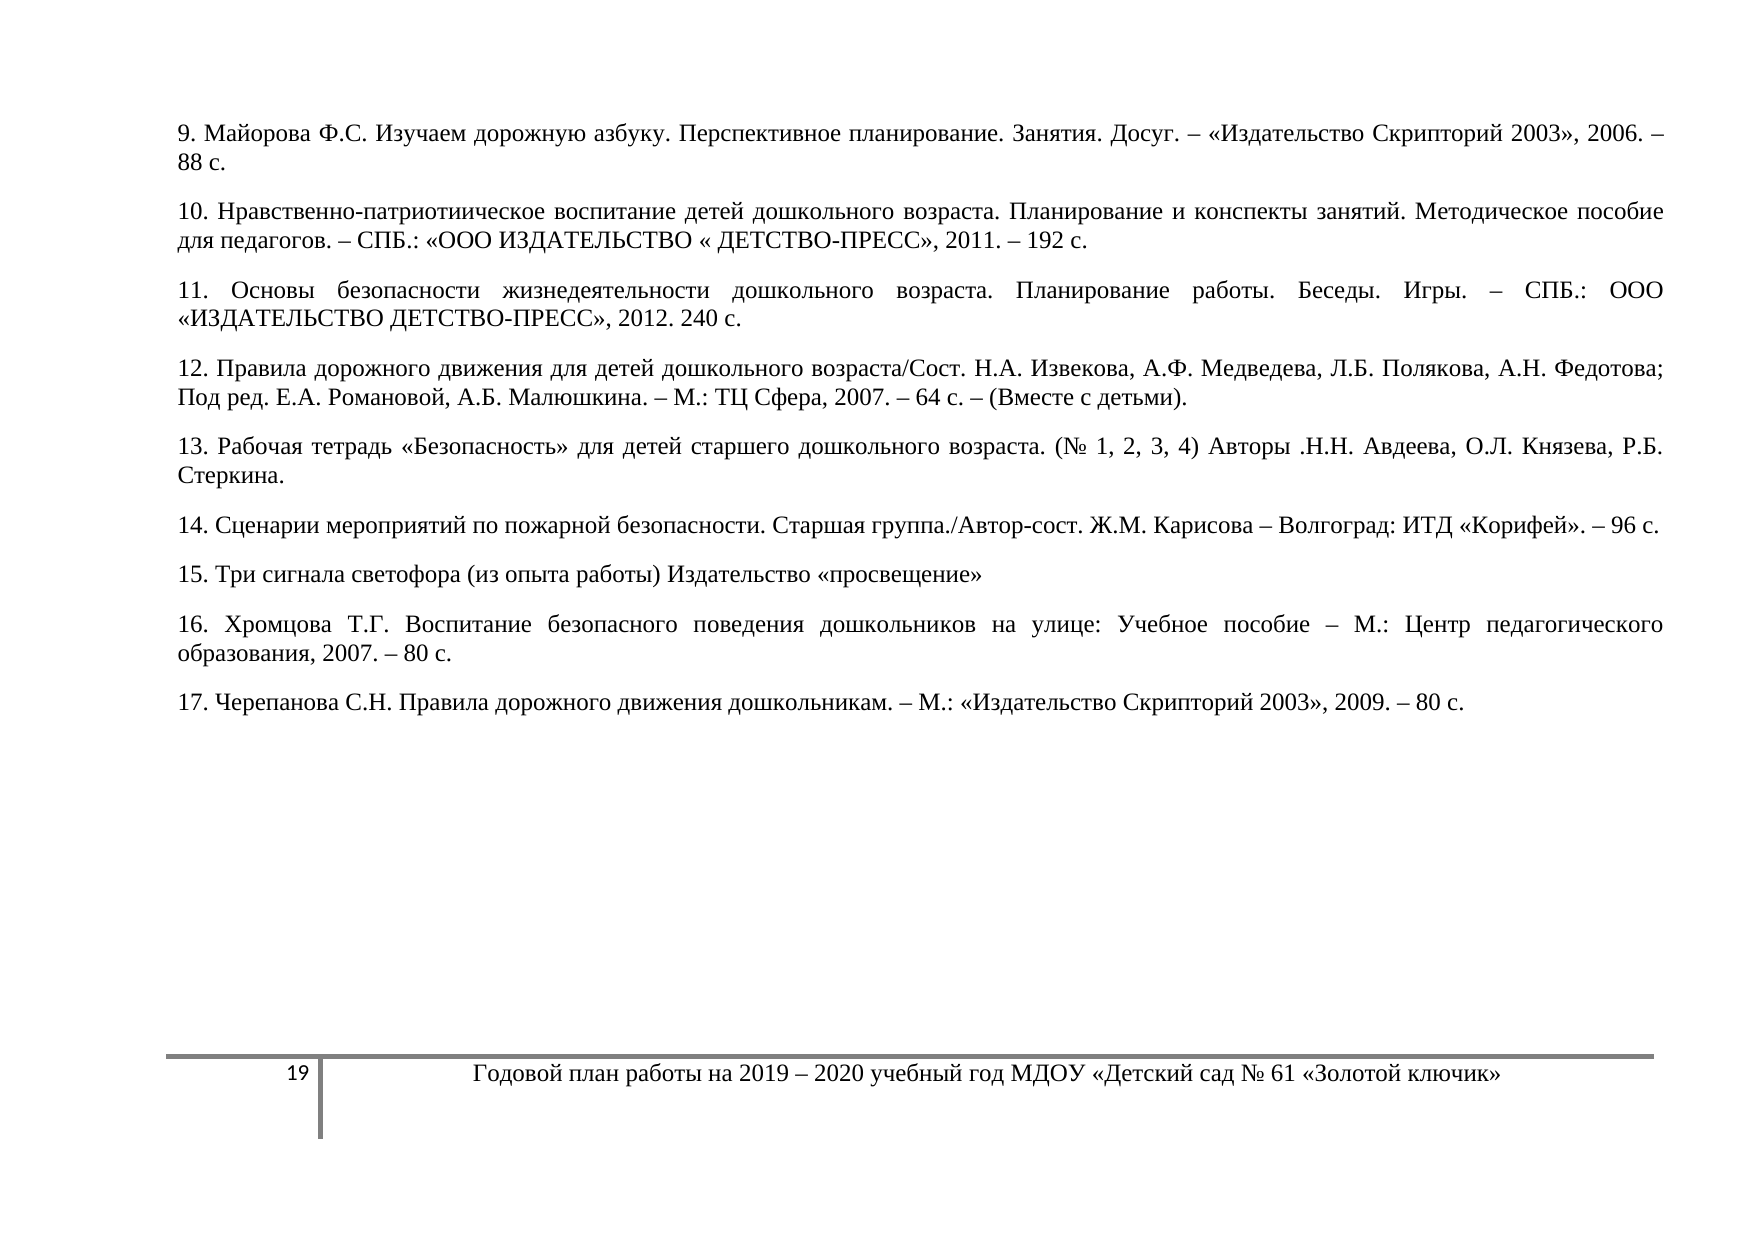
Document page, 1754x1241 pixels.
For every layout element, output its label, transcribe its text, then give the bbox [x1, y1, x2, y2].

text 10. Нравственно-патриотиическое воспитание детей дошкольного возраста. Планирование и конспекты занятий. Методическое пособие для педагогов. – СПБ.: «ООО ИЗДАТЕЛЬСТВО « ДЕТСТВО-ПРЕСС», 2011. – 192 с. [177, 196, 1665, 254]
text 15. Три сигнала светофора (из опыта работы) Издательство «просвещение» [177, 559, 1665, 588]
text 9. Майорова Ф.С. Изучаем дорожную азбуку. Перспективное планирование. Занятия. Досуг. – «Издательство Скрипторий 2003», 2006. – 88 с. [177, 118, 1665, 176]
text 14. Сценарии мероприятий по пожарной безопасности. Старшая группа./Автор-сост. Ж.М. Карисова – Волгоград: ИТД «Корифей». – 96 с. [177, 510, 1665, 538]
text 16. Хромцова Т.Г. Воспитание безопасного поведения дошкольников на улице: Учебное пособие – М.: Центр педагогического образования, 2007. – 80 с. [177, 609, 1665, 666]
text 17. Черепанова С.Н. Правила дорожного движения дошкольникам. – М.: «Издательство Скрипторий 2003», 2009. – 80 с. [177, 687, 1665, 716]
text 13. Рабочая тетрадь «Безопасность» для детей старшего дошкольного возраста. (№ 1, 2, 3, 4) Авторы .Н.Н. Авдеева, О.Л. Князева, Р.Б. Стеркина. [177, 431, 1665, 489]
text 12. Правила дорожного движения для детей дошкольного возраста/Сост. Н.А. Извекова, А.Ф. Медведева, Л.Б. Полякова, А.Н. Федотова; Под ред. Е.А. Романовой, А.Б. Малюшкина. – М.: ТЦ Сфера, 2007. – 64 с. – (Вместе с детьми). [177, 353, 1665, 411]
text 11. Основы безопасности жизнедеятельности дошкольного возраста. Планирование работы. Беседы. Игры. – СПБ.: ООО «ИЗДАТЕЛЬСТВО ДЕТСТВО-ПРЕСС», 2012. 240 с. [177, 275, 1665, 332]
